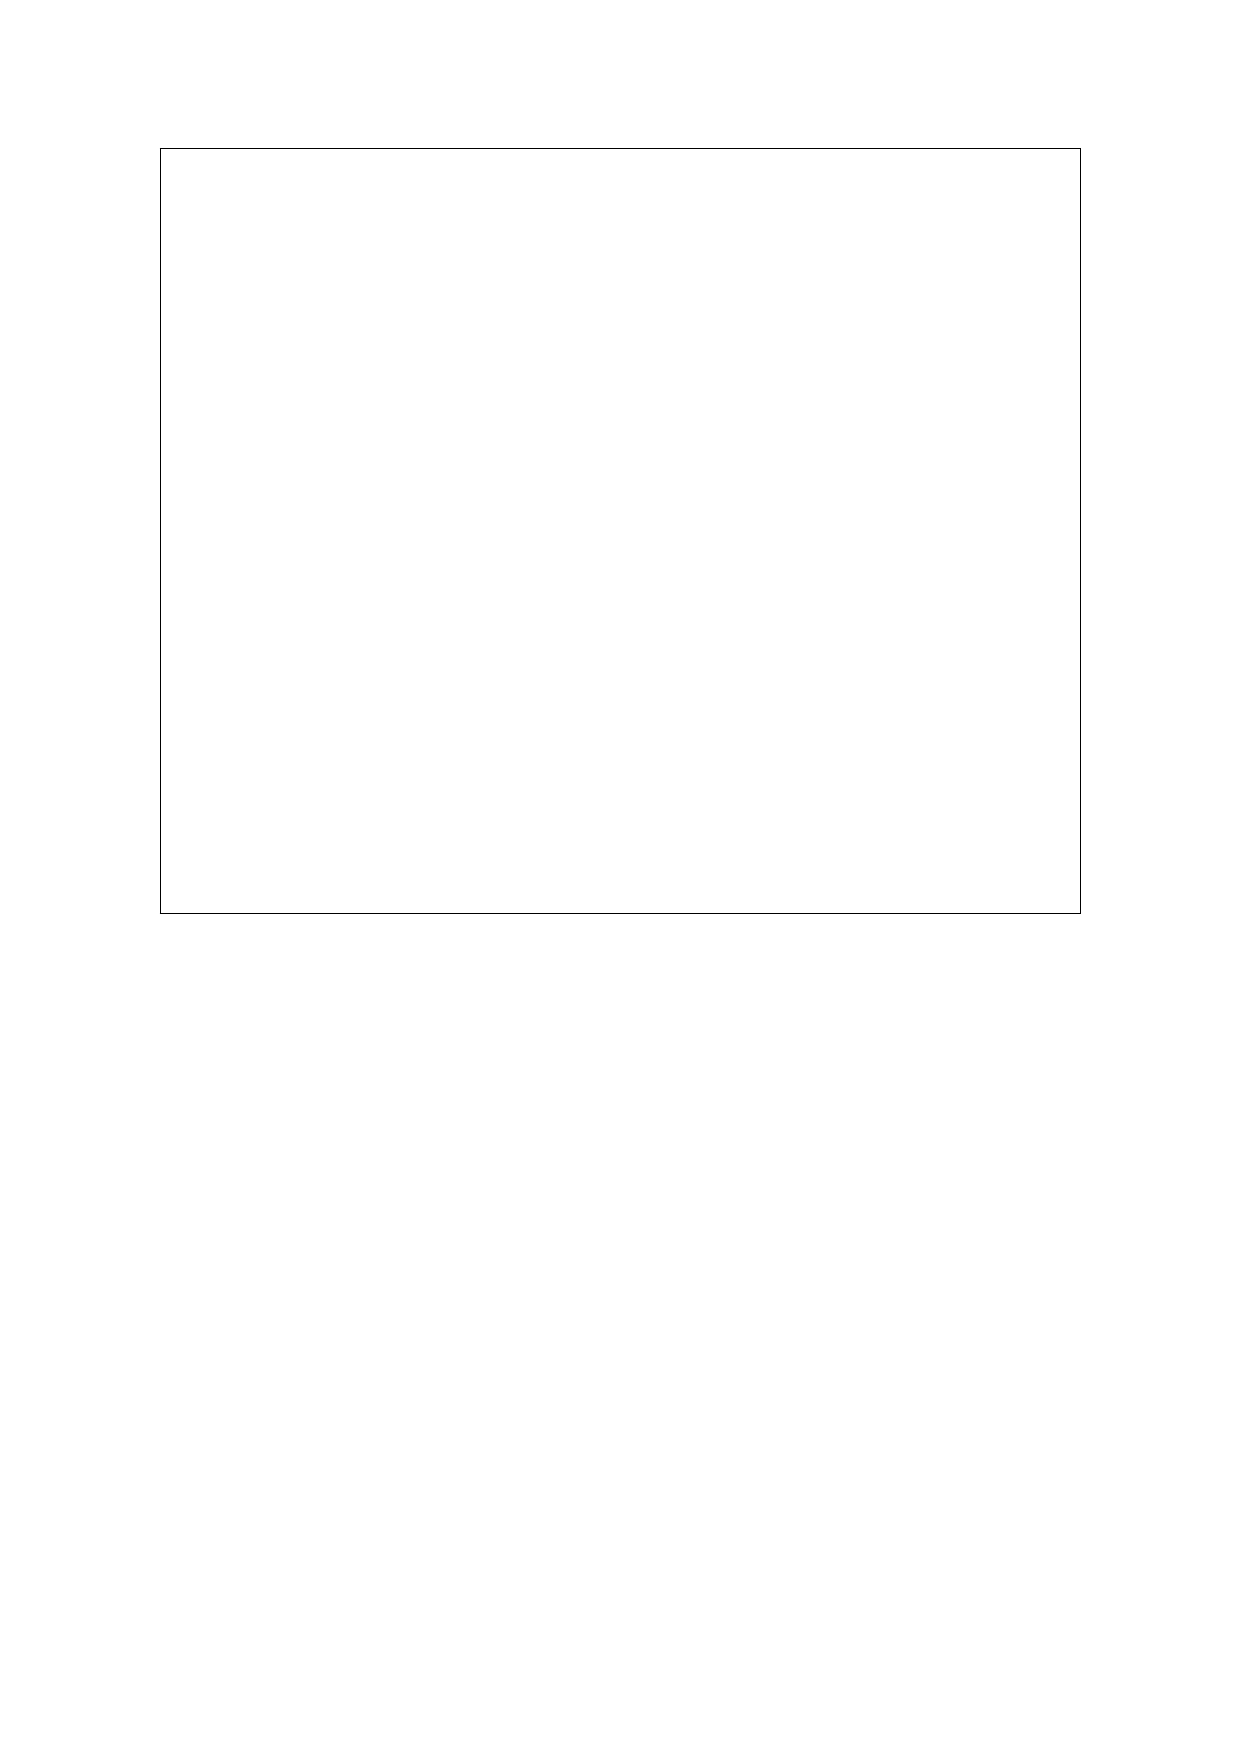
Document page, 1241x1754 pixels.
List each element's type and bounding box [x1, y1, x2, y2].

table_cell [161, 149, 1080, 913]
